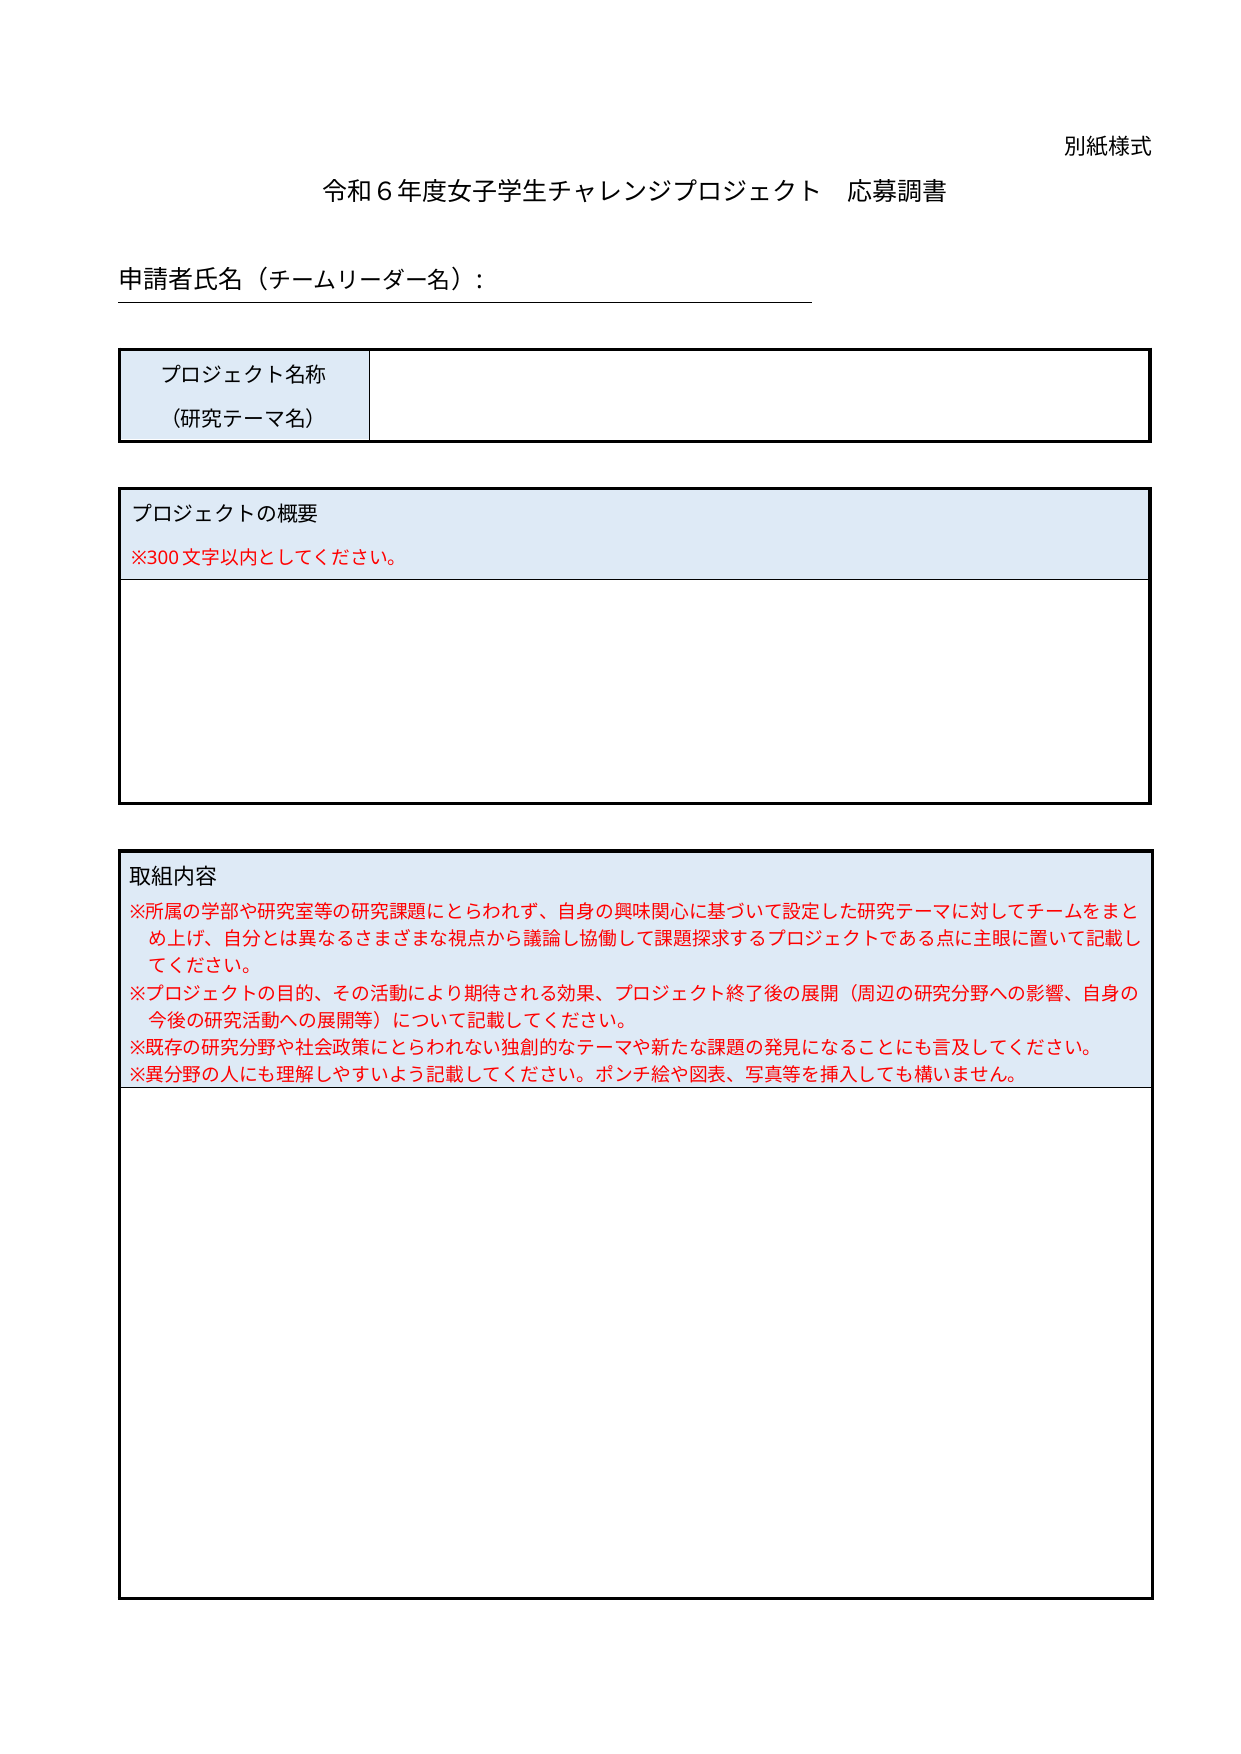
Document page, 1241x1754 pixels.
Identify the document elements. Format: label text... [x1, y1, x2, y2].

text 令和６年度女子学生チャレンジプロジェクト 応募調書 [118, 167, 1152, 211]
table_header プロジェクトの概要 ※300文字以内としてください。 [121, 490, 1148, 579]
text 別紙様式 [118, 123, 1152, 167]
table_header 取組内容 ※所属の学部や研究室等の研究課題にとらわれず、自身の興味関心に基づいて設定した研究テーマに対してチームをまとめ上げ、自分とは異なるさまざまな視点から議論し協働して課題探求するプロジェクトである点に主眼に置いて記載してください。 ※プロジェクトの目的、その活動により期待される効果、プロジェクト終了後の展開（周辺の研究分野への影響、自身の今後の研究活動への展開等）について記載してください。 ※既存の研究分野や社会政策にとらわれない独創的なテーマや新たな課題の発見になることにも言及してください。 ※異分野の人にも理解しやすいよう記載してください。ポンチ絵や図表、写真等を挿入しても構いません。 [121, 853, 1151, 1087]
table_header プロジェクト名称 （研究テーマ名） [121, 351, 369, 439]
table_cell [121, 580, 1148, 802]
table_header [370, 351, 1148, 439]
text 申請者氏名（チームリーダー名）: [118, 256, 812, 302]
table_cell [121, 1088, 1151, 1597]
